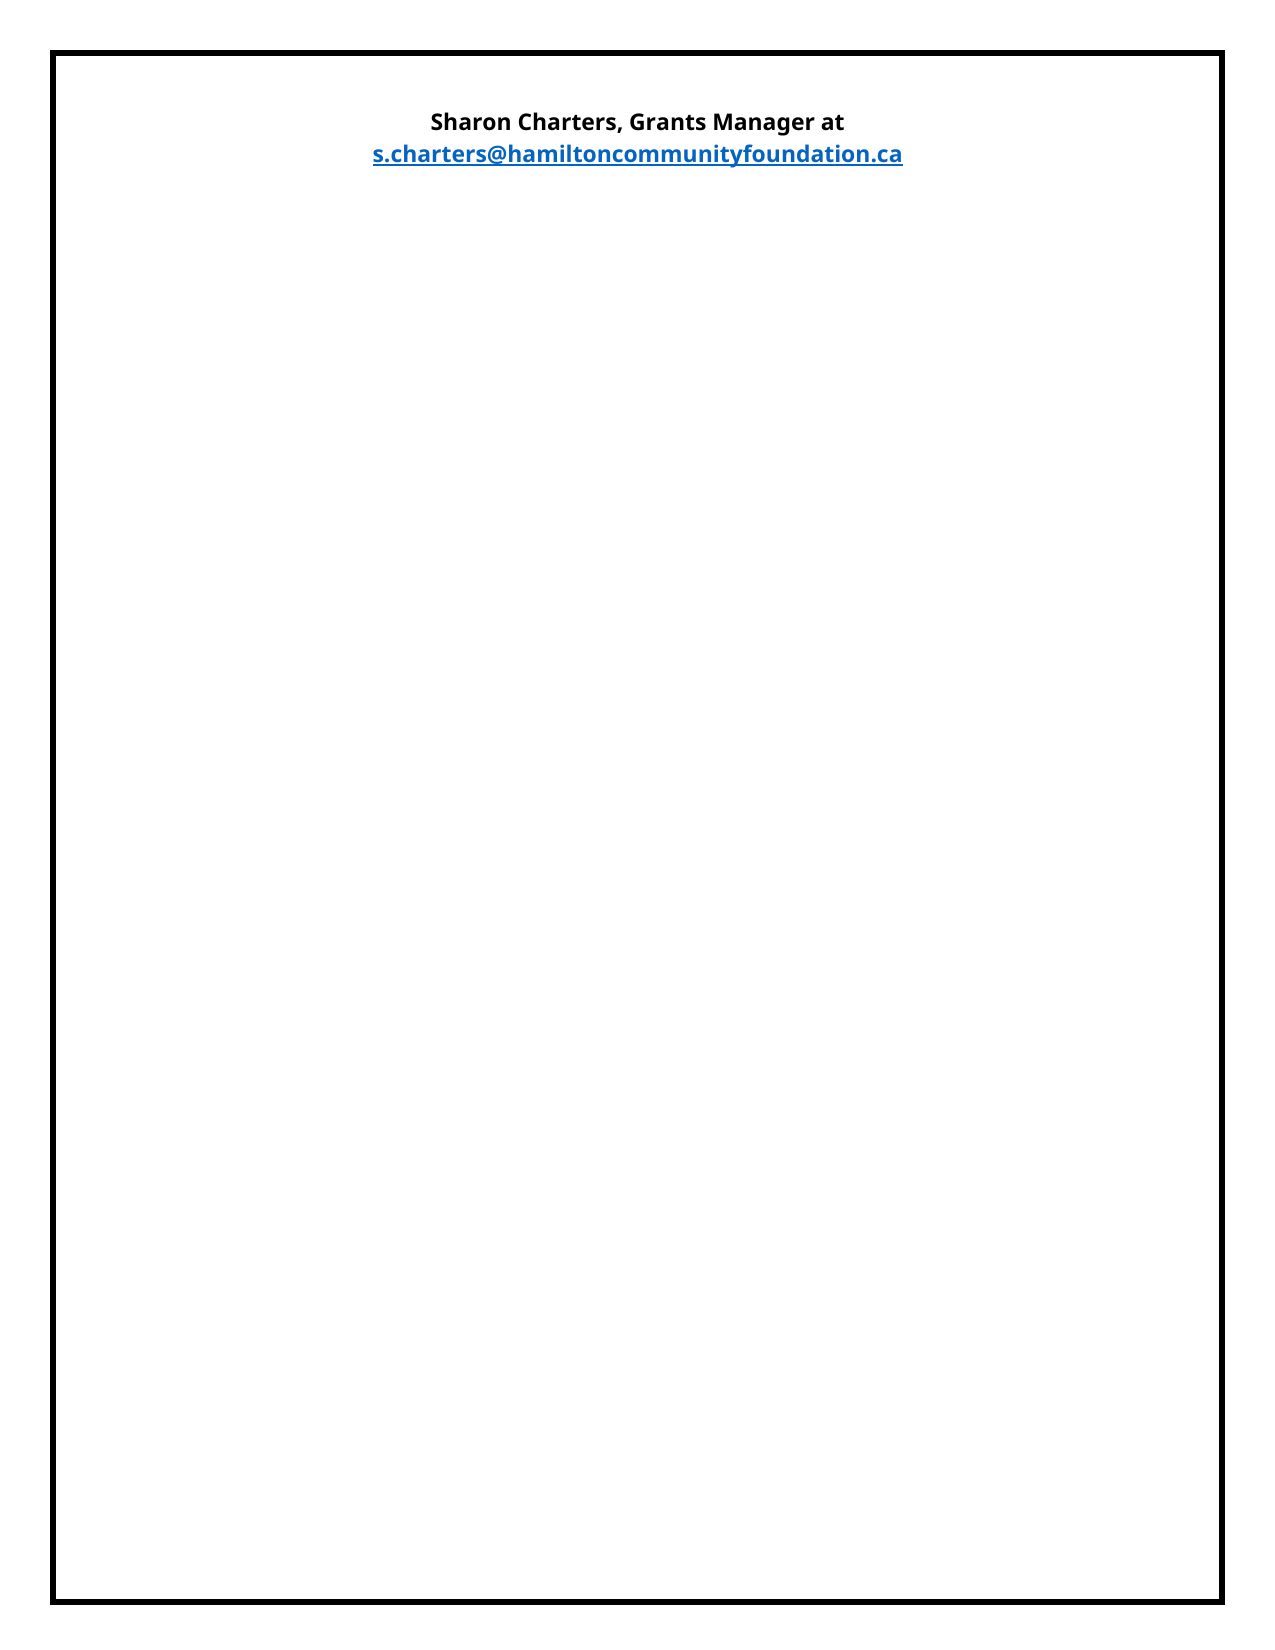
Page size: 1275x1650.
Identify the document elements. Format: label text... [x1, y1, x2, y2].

text s.charters@hamiltoncommunityfoundation.ca [105, 137, 1170, 169]
text Sharon Charters, Grants Manager at [105, 106, 1170, 137]
